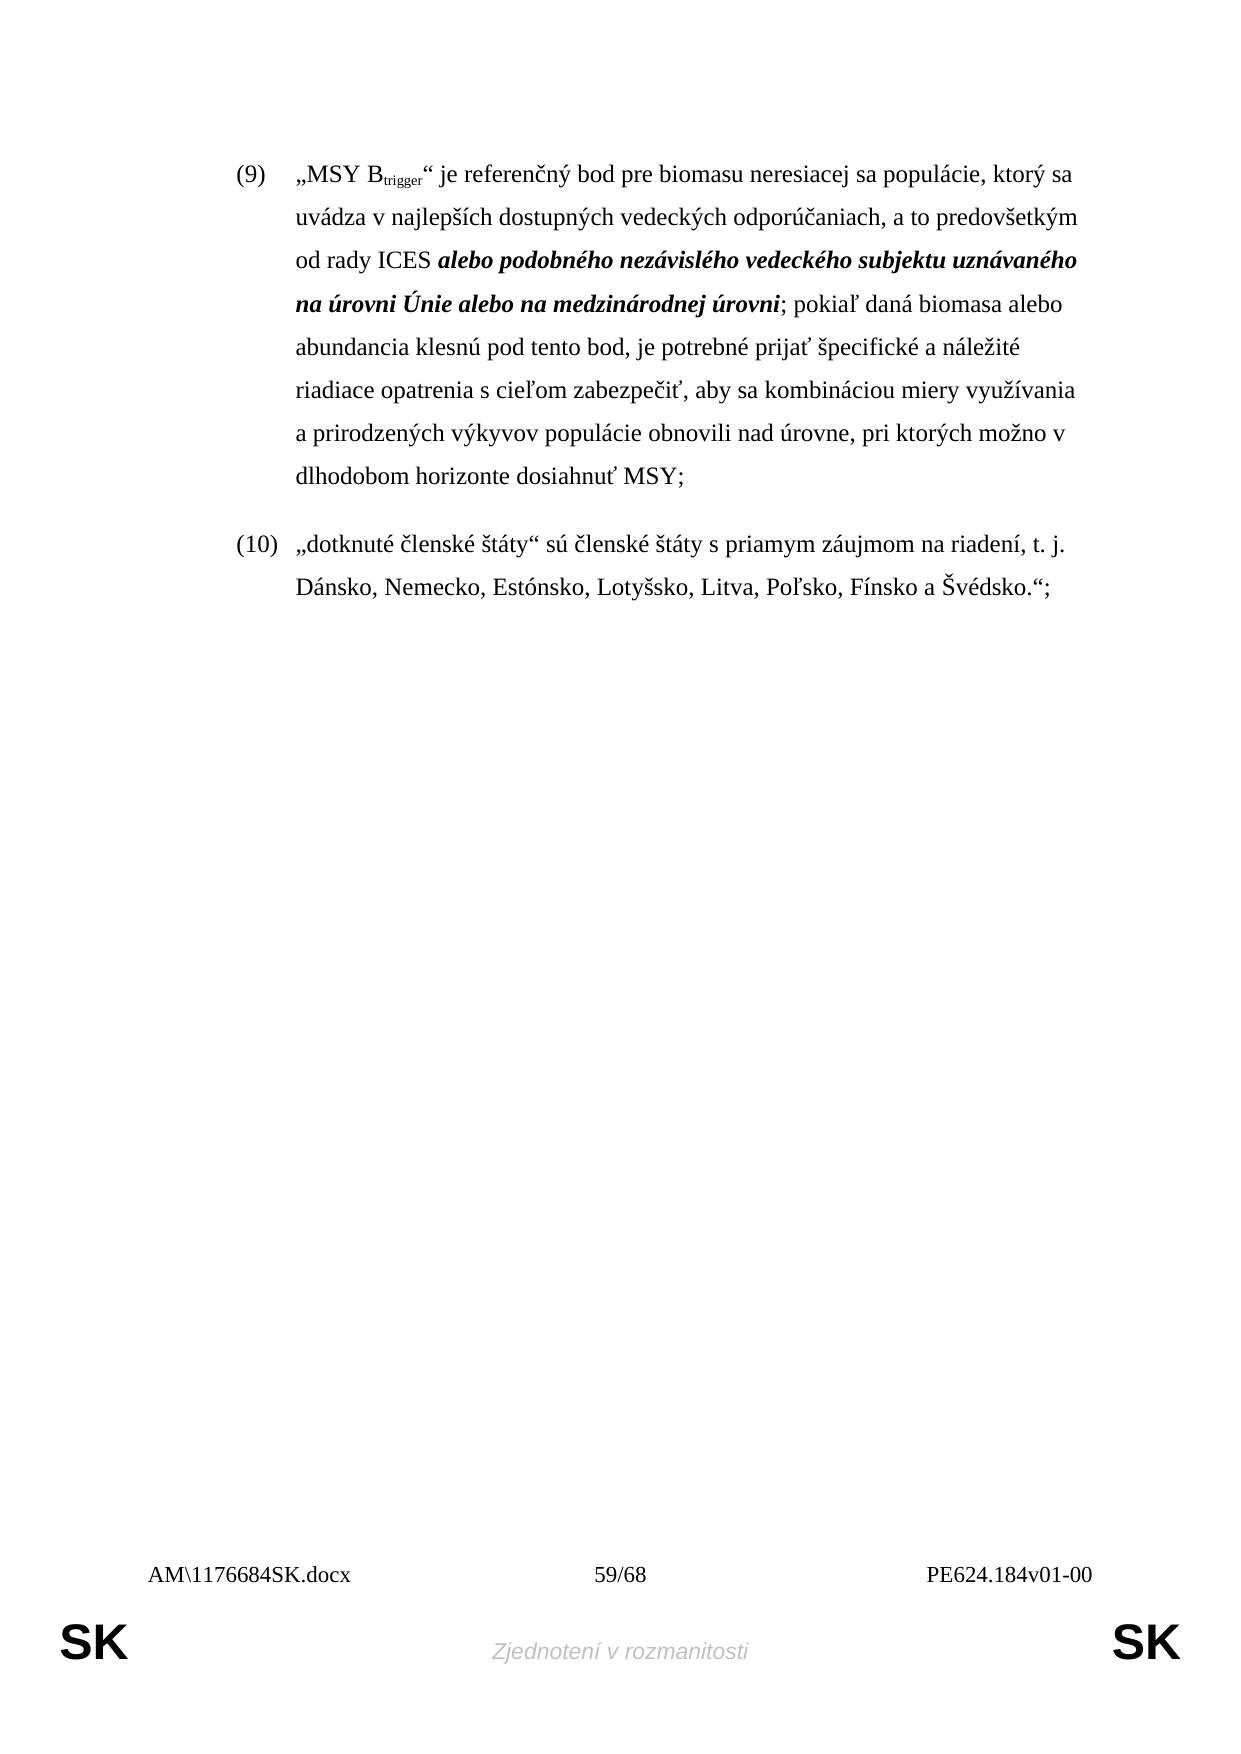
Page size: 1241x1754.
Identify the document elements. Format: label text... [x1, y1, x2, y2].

text (9) „MSY Btrigger“ je referenčný bod pre biomasu neresiacej sa populácie, ktorý sa uvádza v najlepších dostupných vedeckých odporúčaniach, a to predovšetkým od rady ICES alebo podobného nezávislého vedeckého subjektu uznávaného na úrovni Únie alebo na medzinárodnej úrovni; pokiaľ daná biomasa alebo abundancia klesnú pod tento bod, je potrebné prijať špecifické a náležité riadiace opatrenia s cieľom zabezpečiť, aby sa kombináciou miery využívania a prirodzených výkyvov populácie obnovili nad úrovne, pri ktorých možno v dlhodobom horizonte dosiahnuť MSY; [236, 159, 1092, 490]
text (10) „dotknuté členské štáty“ sú členské štáty s priamym záujmom na riadení, t. j. Dánsko, Nemecko, Estónsko, Lotyšsko, Litva, Poľsko, Fínsko a Švédsko.“; [236, 529, 1092, 601]
